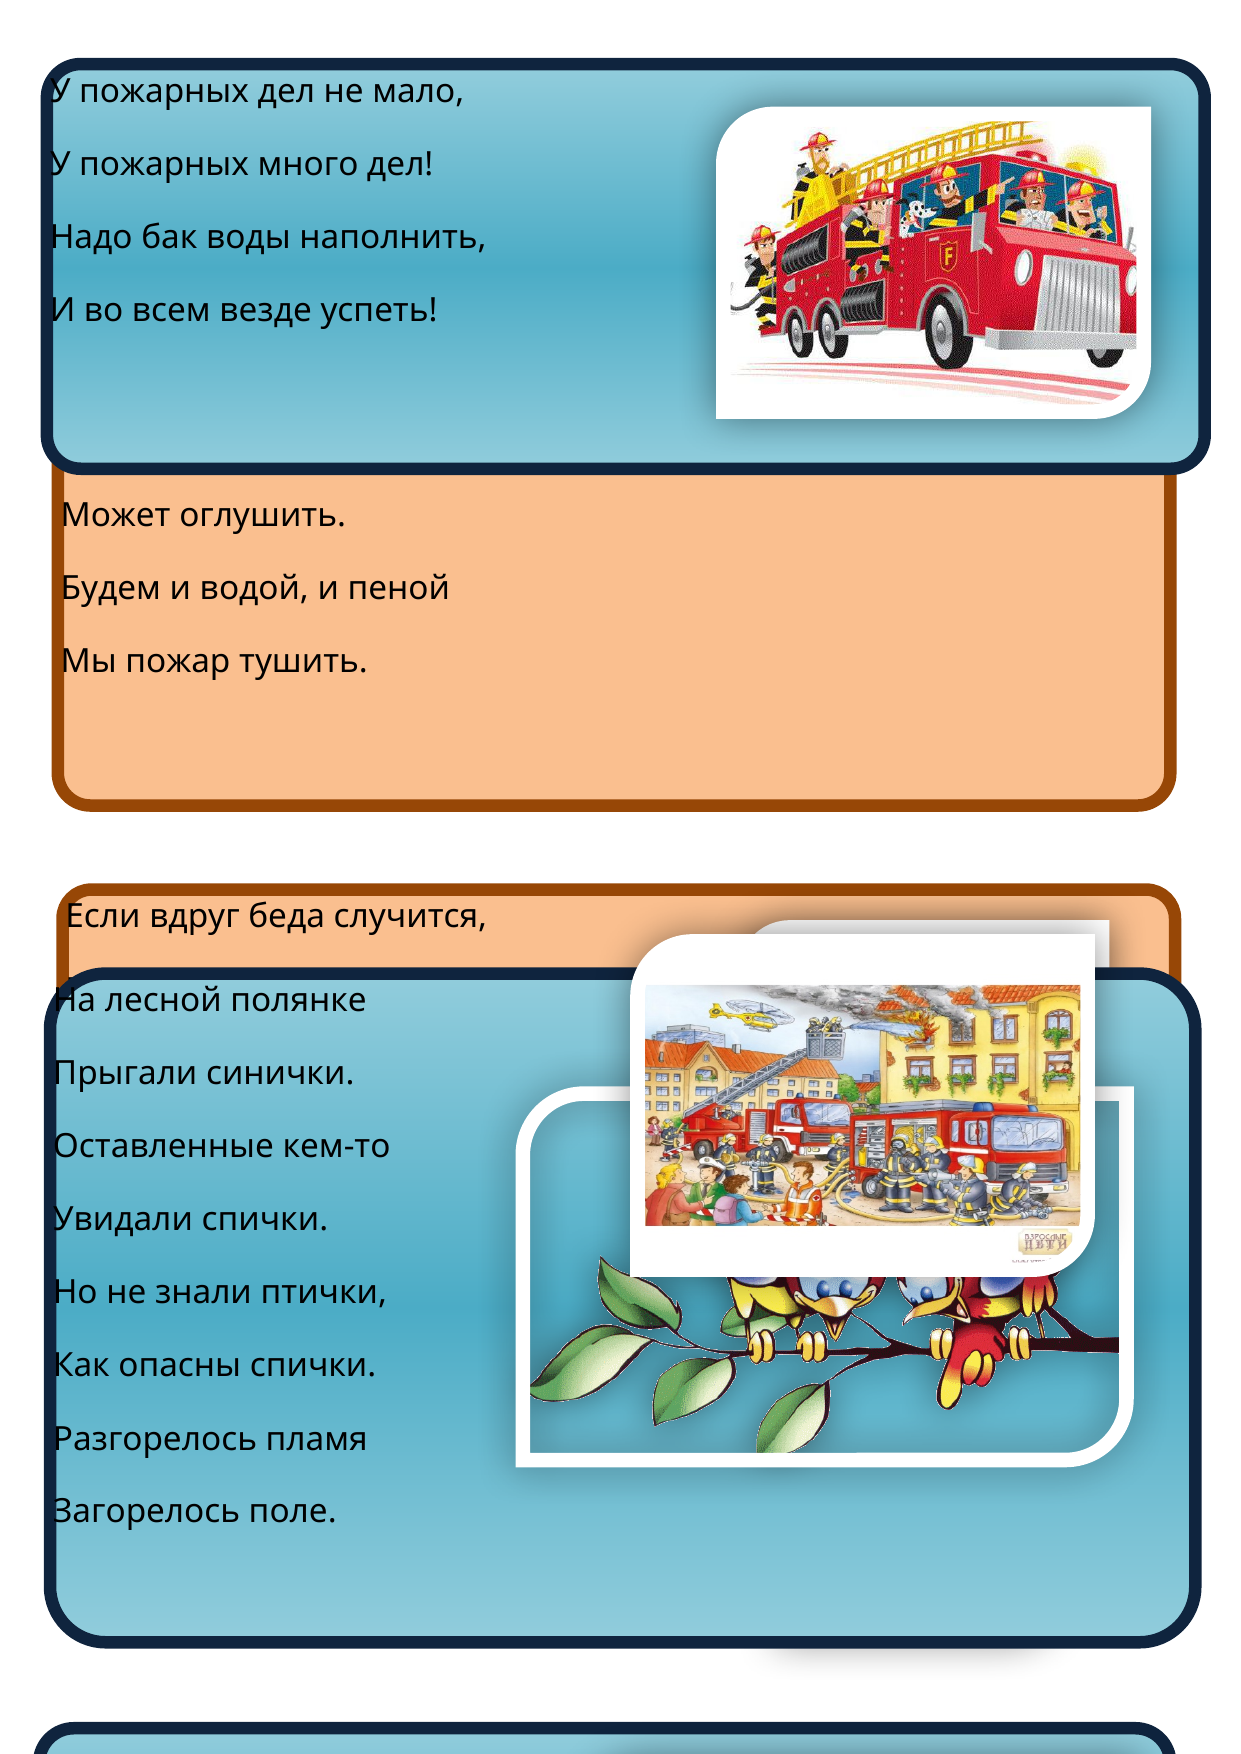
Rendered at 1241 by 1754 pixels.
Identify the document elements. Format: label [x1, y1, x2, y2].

picture [731, 122, 1136, 404]
picture [645, 949, 1080, 1262]
picture [531, 1101, 1119, 1452]
